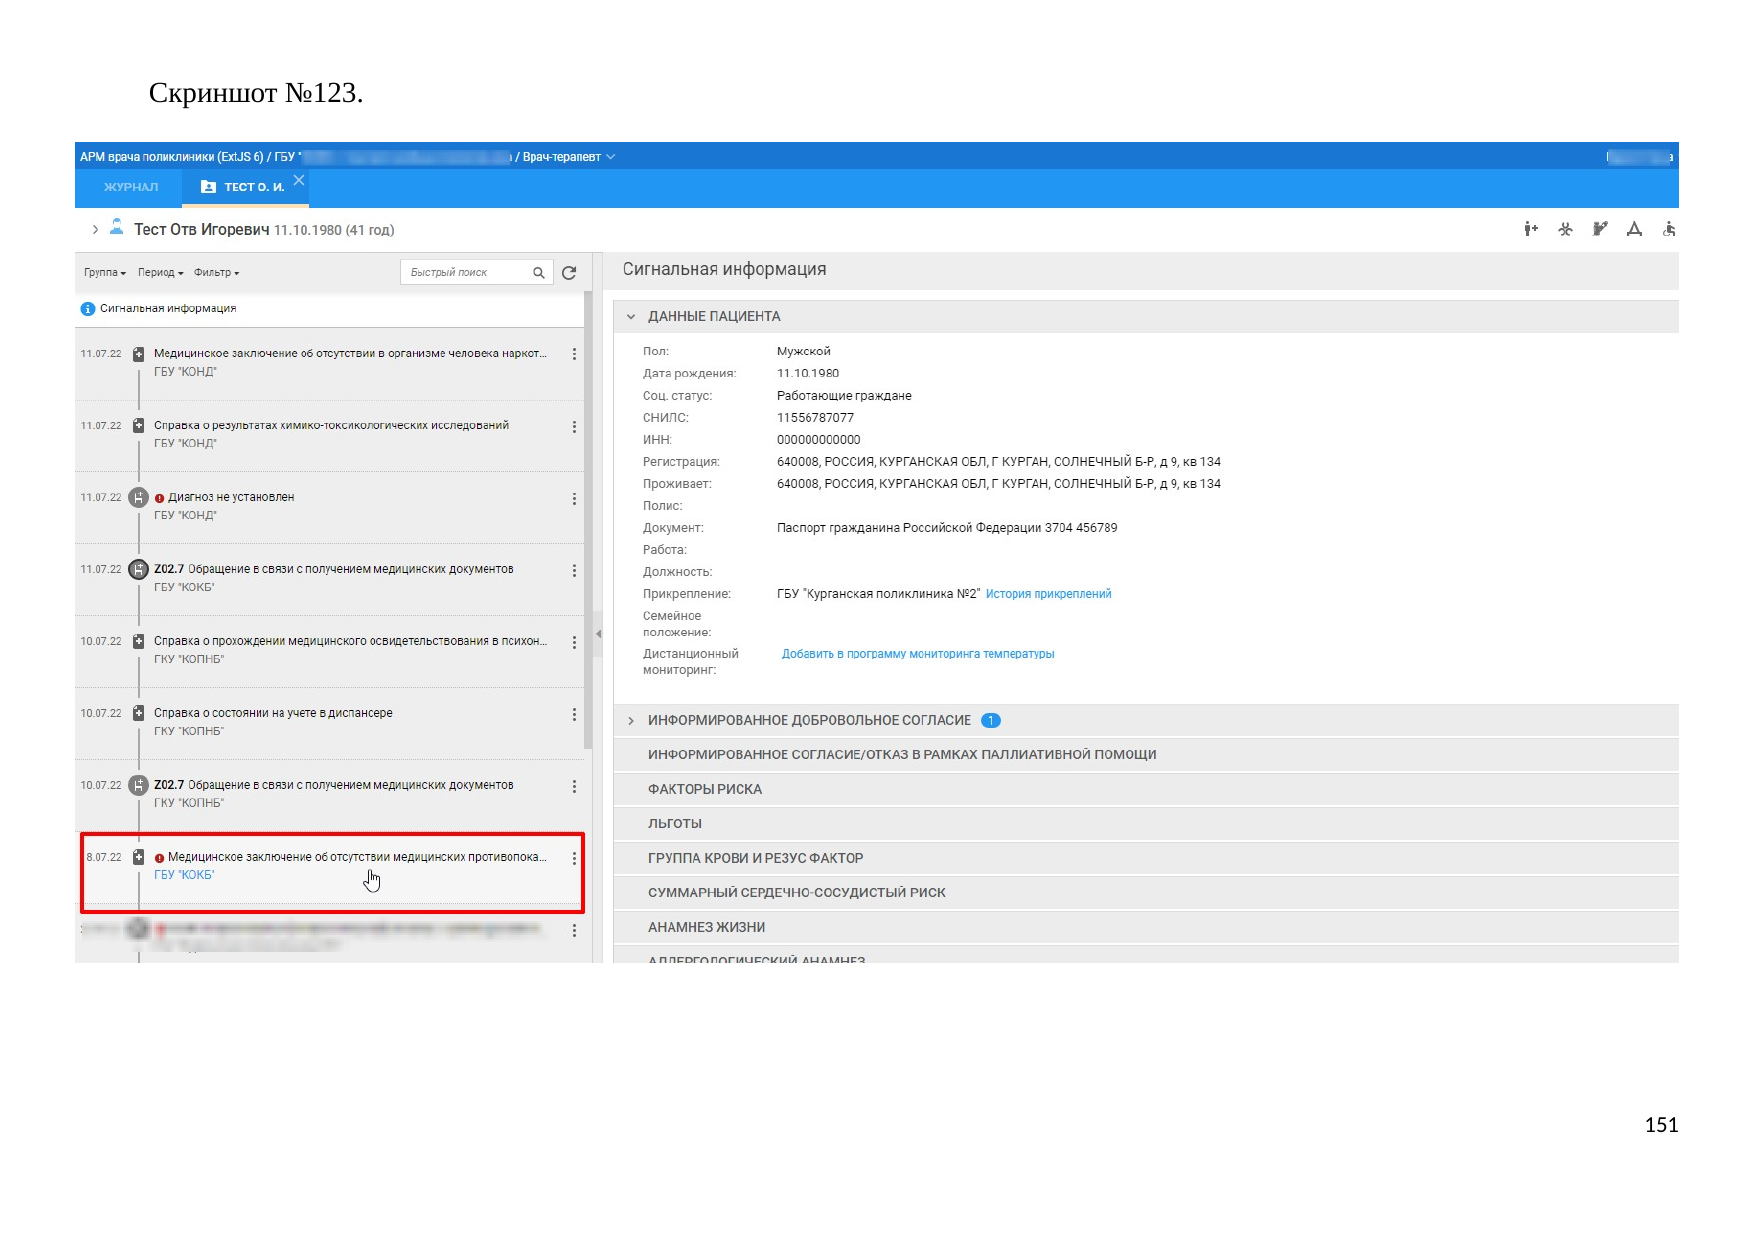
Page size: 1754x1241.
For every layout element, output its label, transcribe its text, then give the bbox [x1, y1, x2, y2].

picture [75, 142, 1679, 963]
subtitle Скриншот №123. [75, 75, 1679, 108]
